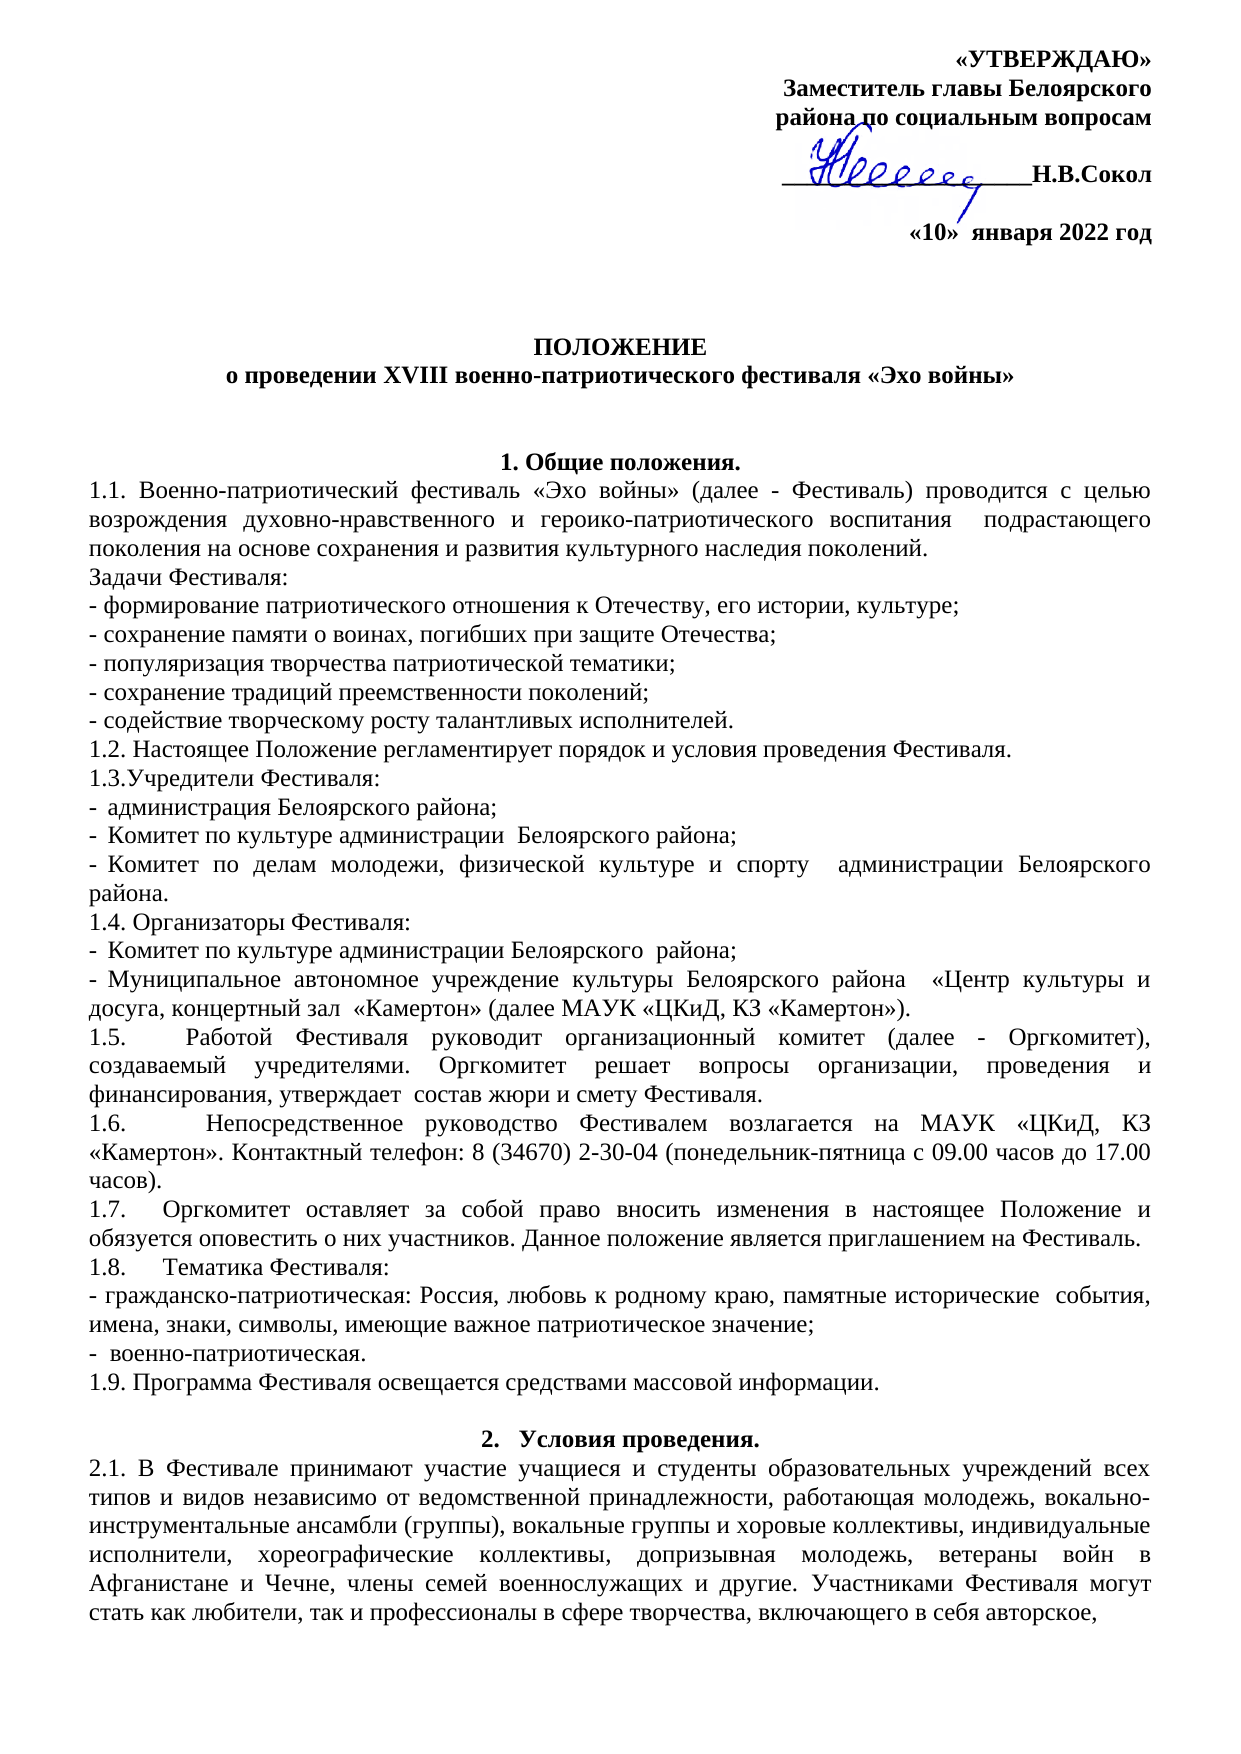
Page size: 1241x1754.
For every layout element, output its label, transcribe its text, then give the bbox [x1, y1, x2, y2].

text о проведении XVIII военно-патриотического фестиваля «Эхо войны» [89, 361, 1152, 389]
text - сохранение традиций преемственности поколений; [89, 677, 1152, 706]
text ПОЛОЖЕНИЕ [89, 332, 1152, 361]
list Тематика Фестиваля: [89, 1252, 1152, 1281]
text 1. Общие положения. [89, 447, 1152, 476]
text - формирование патриотического отношения к Отечеству, его истории, культуре; [89, 591, 1152, 619]
text 1.4. Организаторы Фестиваля: [89, 907, 1152, 936]
text 1.1. Военно-патриотический фестиваль «Эхо войны» (далее - Фестиваль) проводится с целью возрождения духовно-нравственного и героико-патриотического воспитания подрастающего поколения на основе сохранения и развития культурного наследия поколений. [89, 476, 1152, 562]
text «10» января 2022 год [89, 217, 1152, 246]
list Работой Фестиваля руководит организационный комитет (далее - Оргкомитет), создаваемый учредителями. Оргкомитет решает вопросы организации, проведения и финансирования, утверждает состав жюри и смету Фестиваля. [89, 1022, 1152, 1108]
list администрация Белоярского района; [89, 792, 1152, 821]
text 1.2. Настоящее Положение регламентирует порядок и условия проведения Фестиваля. [89, 734, 1152, 763]
list Муниципальное автономное учреждение культуры Белоярского района «Центр культуры и досуга, концертный зал «Камертон» (далее МАУК «ЦКиД, КЗ «Камертон»). [89, 964, 1152, 1022]
text Задачи Фестиваля: [89, 562, 1152, 591]
text ____________________Н.В.Сокол [89, 159, 1152, 188]
text района по социальным вопросам [89, 102, 1152, 131]
text 2.1. В Фестивале принимают участие учащиеся и студенты образовательных учреждений всех типов и видов независимо от ведомственной принадлежности, работающая молодежь, вокально-инструментальные ансамбли (группы), вокальные группы и хоровые коллективы, индивидуальные исполнители, хореографические коллективы, допризывная молодежь, ветераны войн в Афганистане и Чечне, члены семей военнослужащих и другие. Участниками Фестиваля могут стать как любители, так и профессионалы в сфере творчества, включающего в себя авторское, [89, 1453, 1152, 1626]
text 1.3.Учредители Фестиваля: [89, 763, 1152, 792]
picture [795, 188, 987, 217]
text 1.9. Программа Фестиваля освещается средствами массовой информации. [89, 1367, 1152, 1396]
text - гражданско-патриотическая: Россия, любовь к родному краю, памятные исторические события, имена, знаки, символы, имеющие важное патриотическое значение; [89, 1281, 1152, 1338]
list Комитет по делам молодежи, физической культуре и спорту администрации Белоярского района. [89, 849, 1152, 907]
list Оргкомитет оставляет за собой право вносить изменения в настоящее Положение и обязуется оповестить о них участников. Данное положение является приглашением на Фестиваль. [89, 1194, 1152, 1252]
list Комитет по культуре администрации Белоярского района; [89, 936, 1152, 964]
text «УТВЕРЖДАЮ» [89, 44, 1152, 73]
text - военно-патриотическая. [89, 1338, 1152, 1367]
text Заместитель главы Белоярского [89, 73, 1152, 102]
picture [795, 131, 987, 159]
text - содействие творческому росту талантливых исполнителей. [89, 706, 1152, 734]
list Непосредственное руководство Фестивалем возлагается на МАУК «ЦКиД, КЗ «Камертон». Контактный телефон: 8 (34670) 2-30-04 (понедельник-пятница с 09.00 часов до 17.00 часов). [89, 1108, 1152, 1194]
list Комитет по культуре администрации Белоярского района; [89, 821, 1152, 849]
list Условия проведения. [89, 1424, 1152, 1453]
text - популяризация творчества патриотической тематики; [89, 648, 1152, 677]
text - сохранение памяти о воинах, погибших при защите Отечества; [89, 619, 1152, 648]
